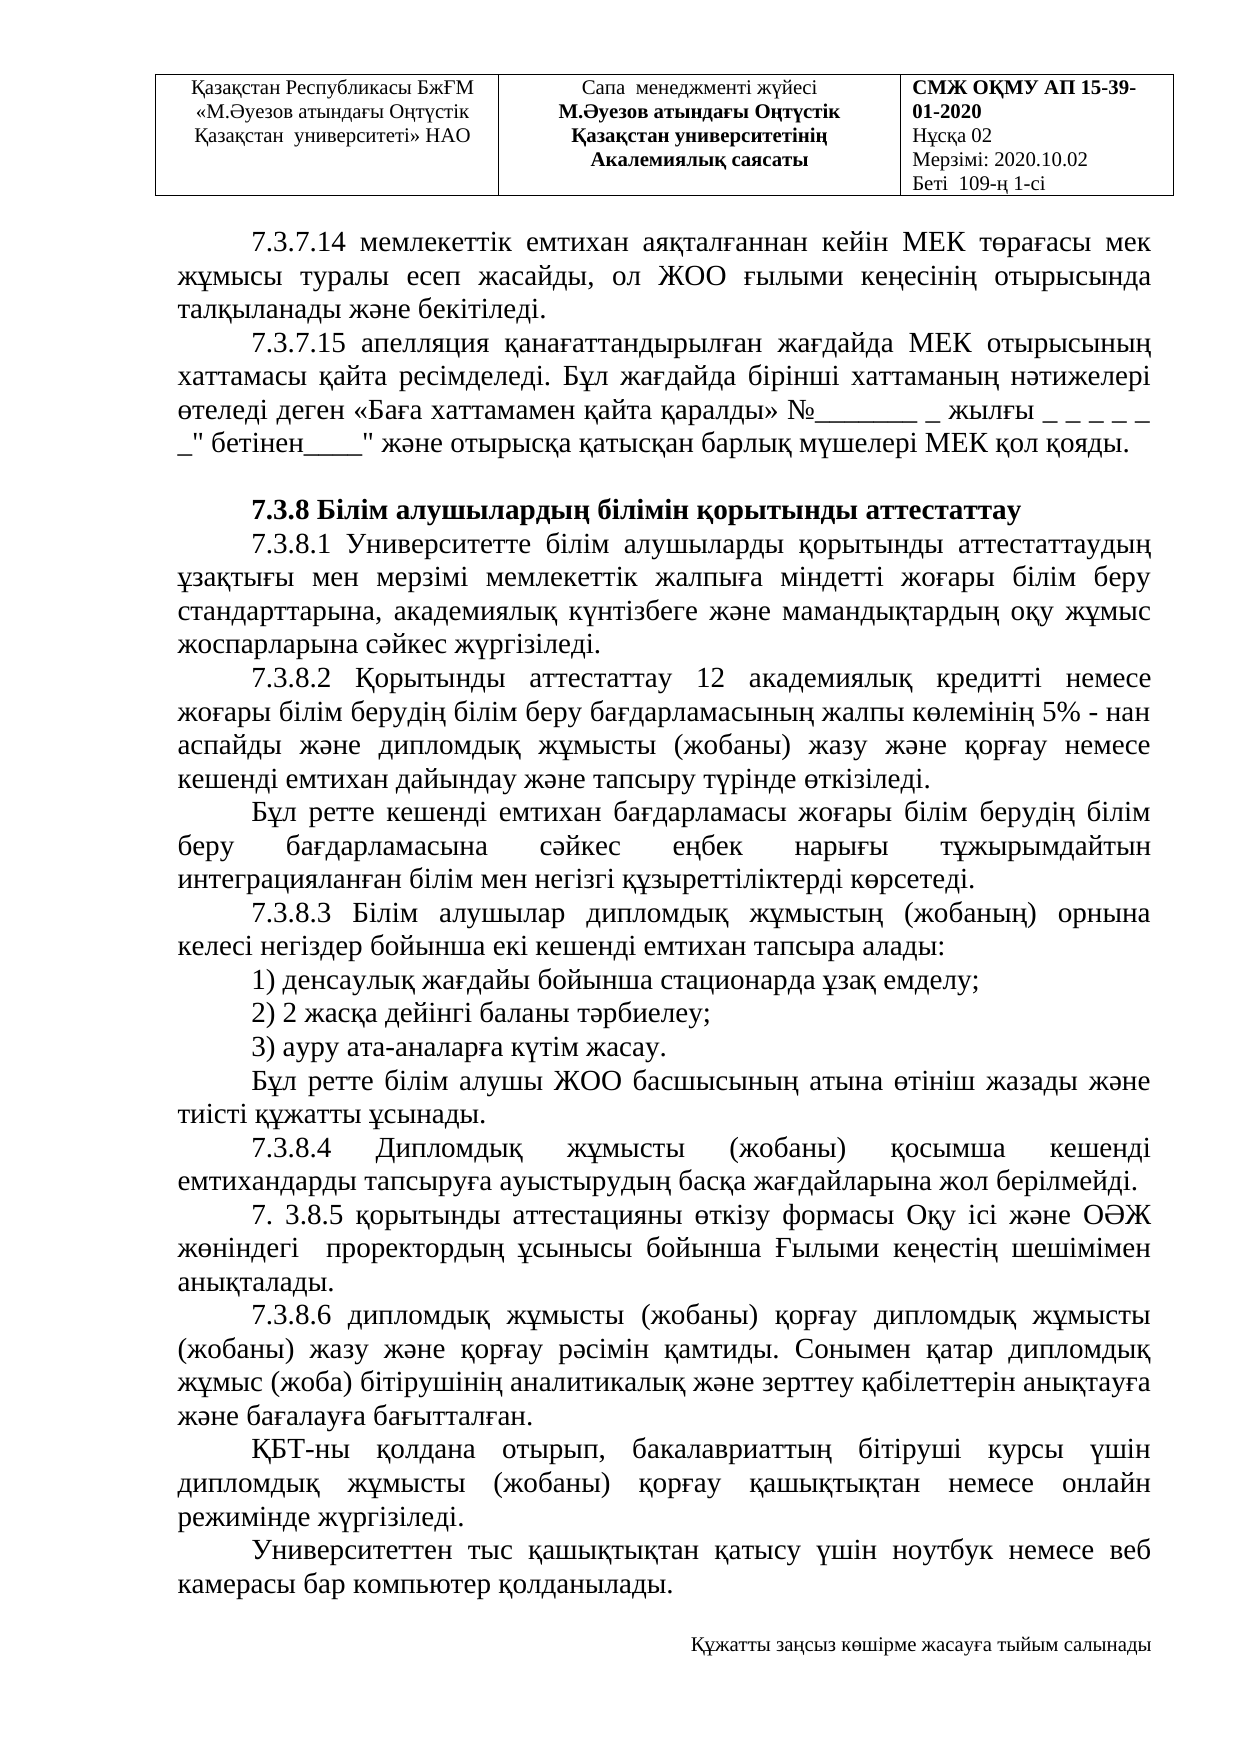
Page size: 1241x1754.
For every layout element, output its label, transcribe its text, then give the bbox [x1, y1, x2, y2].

text Университеттен тыс қашықтықтан қатысу үшін ноутбук немесе веб камерасы бар компьютер қолданылады. [177, 1532, 1152, 1599]
text 7.3.8.2 Қорытынды аттестаттау 12 академиялық кредитті немесе жоғары білім берудің білім беру бағдарламасының жалпы көлемінің 5% - нан аспайды және дипломдық жұмысты (жобаны) жазу және қорғау немесе кешенді емтихан дайындау және тапсыру түрінде өткізіледі. [177, 660, 1152, 794]
text 7.3.8.4 Дипломдық жұмысты (жобаны) қосымша кешенді емтихандарды тапсыруға ауыстырудың басқа жағдайларына жол берілмейді. [177, 1130, 1152, 1197]
text 7.3.7.14 мемлекеттік емтихан аяқталғаннан кейін МЕК төрағасы мек жұмысы туралы есеп жасайды, ол ЖОО ғылыми кеңесінің отырысында талқыланады және бекітіледі. [177, 224, 1152, 325]
text 7.3.8 Білім алушылардың білімін қорытынды аттестаттау [177, 492, 1152, 526]
text 7.3.7.15 апелляция қанағаттандырылған жағдайда МЕК отырысының хаттамасы қайта ресімделеді. Бұл жағдайда бірінші хаттаманың нәтижелері өтеледі деген «Баға хаттамамен қайта қаралды» №_______ _ жылғы _ _ _ _ _ _" бетінен____" және отырысқа қатысқан барлық мүшелері МЕК қол қояды. [177, 325, 1152, 459]
text 1) денсаулық жағдайы бойынша стационарда ұзақ емделу; [177, 962, 1152, 996]
text 3) ауру ата-аналарға күтім жасау. [177, 1029, 1152, 1063]
text 7.3.8.6 дипломдық жұмысты (жобаны) қорғау дипломдық жұмысты (жобаны) жазу және қорғау рәсімін қамтиды. Сонымен қатар дипломдық жұмыс (жоба) бітірушінің аналитикалық және зерттеу қабілеттерін анықтауға және бағалауға бағытталған. [177, 1297, 1152, 1432]
text 7. 3.8.5 қорытынды аттестацияны өткізу формасы Оқу ісі және ОӘЖ жөніндегі проректордың ұсынысы бойынша Ғылыми кеңестің шешімімен анықталады. [177, 1197, 1152, 1297]
text 2) 2 жасқа дейінгі баланы тәрбиелеу; [177, 996, 1152, 1029]
text ҚБТ-ны қолдана отырып, бакалавриаттың бітіруші курсы үшін дипломдық жұмысты (жобаны) қорғау қашықтықтан немесе онлайн режимінде жүргізіледі. [177, 1432, 1152, 1532]
text 7.3.8.1 Университетте білім алушыларды қорытынды аттестаттаудың ұзақтығы мен мерзімі мемлекеттік жалпыға міндетті жоғары білім беру стандарттарына, академиялық күнтізбеге және мамандықтардың оқу жұмыс жоспарларына сәйкес жүргізіледі. [177, 526, 1152, 660]
text Бұл ретте білім алушы ЖОО басшысының атына өтініш жазады және тиісті құжатты ұсынады. [177, 1063, 1152, 1130]
text Бұл ретте кешенді емтихан бағдарламасы жоғары білім берудің білім беру бағдарламасына сәйкес еңбек нарығы тұжырымдайтын интеграцияланған білім мен негізгі құзыреттіліктерді көрсетеді. [177, 794, 1152, 895]
text 7.3.8.3 Білім алушылар дипломдық жұмыстың (жобаның) орнына келесі негіздер бойынша екі кешенді емтихан тапсыра алады: [177, 895, 1152, 962]
